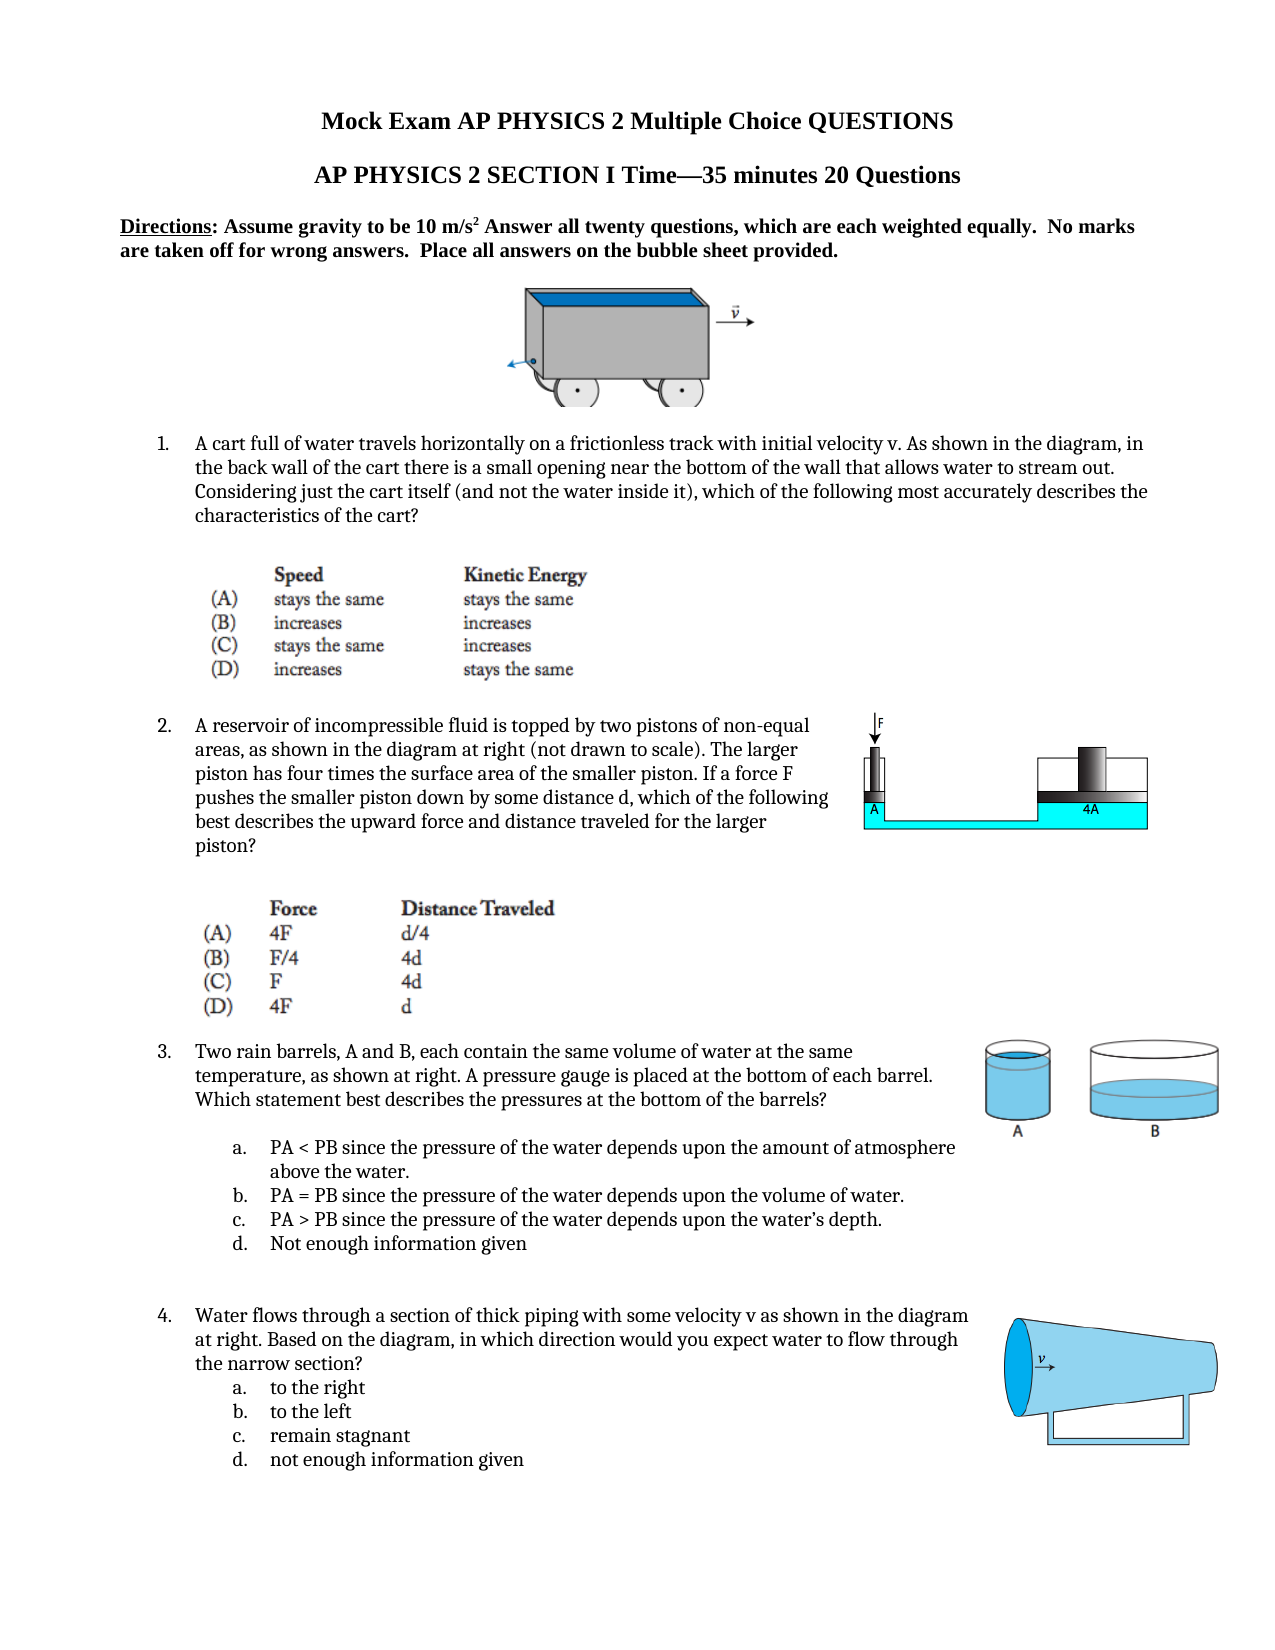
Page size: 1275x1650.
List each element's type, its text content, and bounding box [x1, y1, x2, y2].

text Mock Exam AP PHYSICS 2 Multiple Choice QUESTIONS [120, 106, 1155, 135]
list PA < PB since the pressure of the water depends upon the amount of atmosphere above the water. [232, 1136, 1155, 1184]
picture [851, 708, 1164, 851]
list A cart full of water travels horizontally on a frictionless track with initial velocity v. As shown in the diagram, in the back wall of the cart there is a small opening near the bottom of the wall that allows water to stream out. Considering just the cart itself (and not the water inside it), which of the following most accurately describes the characteristics of the cart? [157, 432, 1155, 528]
list PA = PB since the pressure of the water depends upon the volume of water. [232, 1184, 1155, 1208]
text AP PHYSICS 2 SECTION I Time—35 minutes 20 Questions [120, 160, 1155, 189]
list to the right [232, 1376, 1001, 1399]
list remain stagnant [232, 1423, 1001, 1447]
picture [1001, 1315, 1222, 1449]
list Water flows through a section of thick piping with some velocity v as shown in the diagram at right. Based on the diagram, in which direction would you expect water to flow through the narrow section? [157, 1304, 1155, 1376]
list Two rain barrels, A and B, each contain the same volume of water at the same temperature, as shown at right. A pressure gauge is placed at the bottom of each barrel. Which statement best describes the pressures at the bottom of the barrels? [157, 1040, 982, 1112]
text Directions: Assume gravity to be 10 m/s2 Answer all twenty questions, which are each weighted equally. No marks are taken off for wrong answers. Place all answers on the bubble sheet provided. [120, 214, 1155, 262]
list not enough information given [232, 1447, 1155, 1471]
picture [506, 287, 769, 407]
picture [194, 881, 571, 1041]
list to the left [232, 1399, 1001, 1423]
list PA > PB since the pressure of the water depends upon the water’s depth. [232, 1208, 1155, 1232]
picture [982, 1036, 1220, 1137]
list Not enough information given [232, 1232, 1155, 1256]
picture [194, 551, 615, 690]
